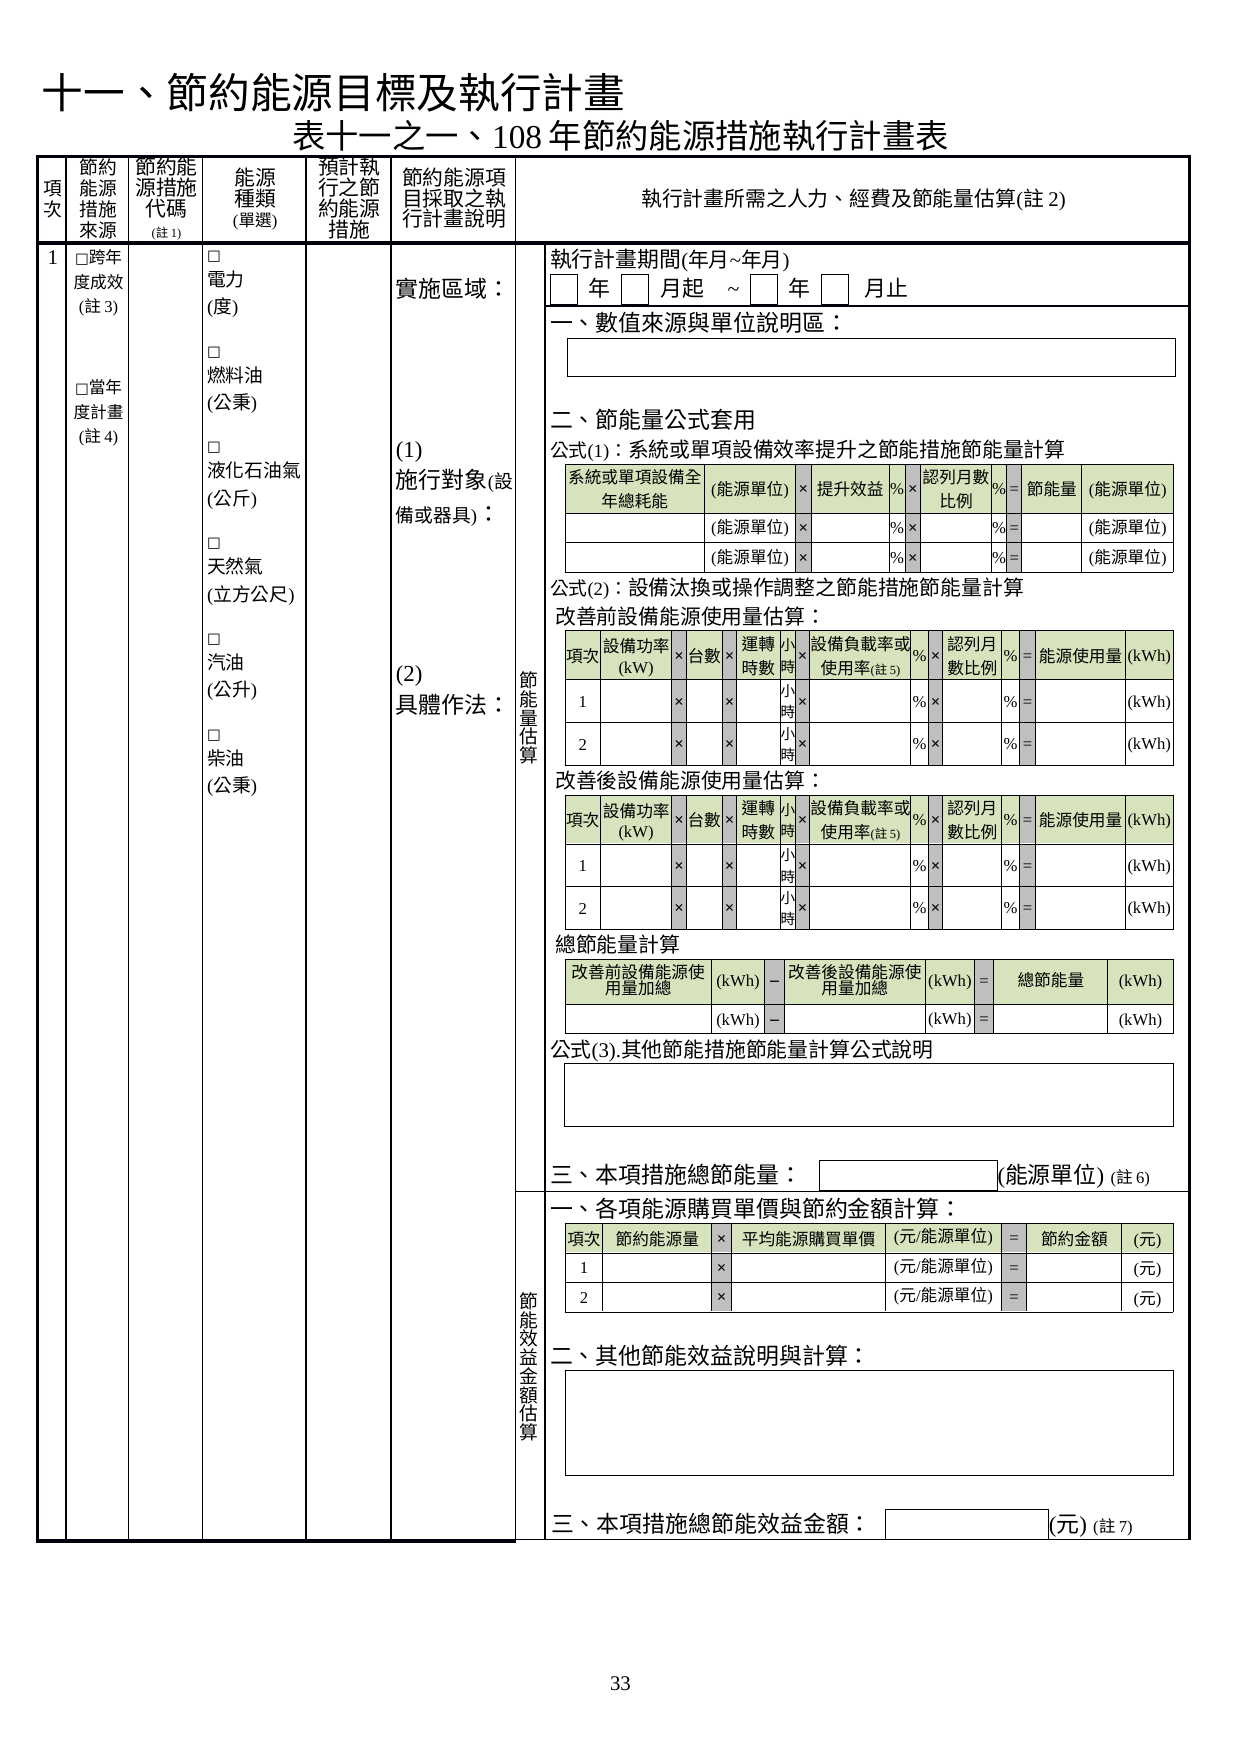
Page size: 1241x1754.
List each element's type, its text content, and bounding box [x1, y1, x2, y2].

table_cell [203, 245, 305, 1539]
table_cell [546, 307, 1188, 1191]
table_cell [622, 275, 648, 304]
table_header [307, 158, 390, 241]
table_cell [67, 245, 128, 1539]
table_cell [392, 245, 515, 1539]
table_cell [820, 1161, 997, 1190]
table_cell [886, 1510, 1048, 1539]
text 十一、節約能源目標及執行計畫 [41, 75, 1199, 117]
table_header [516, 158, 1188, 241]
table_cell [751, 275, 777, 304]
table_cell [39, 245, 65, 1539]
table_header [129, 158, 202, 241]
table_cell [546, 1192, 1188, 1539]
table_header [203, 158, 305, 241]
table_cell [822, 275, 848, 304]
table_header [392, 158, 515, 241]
text 表十一之一、108年節約能源措施執行計畫表 [41, 122, 1199, 155]
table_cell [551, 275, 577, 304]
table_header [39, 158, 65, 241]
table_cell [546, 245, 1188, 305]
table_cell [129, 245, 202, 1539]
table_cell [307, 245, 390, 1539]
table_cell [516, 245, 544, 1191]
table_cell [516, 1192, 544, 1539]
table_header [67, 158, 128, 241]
